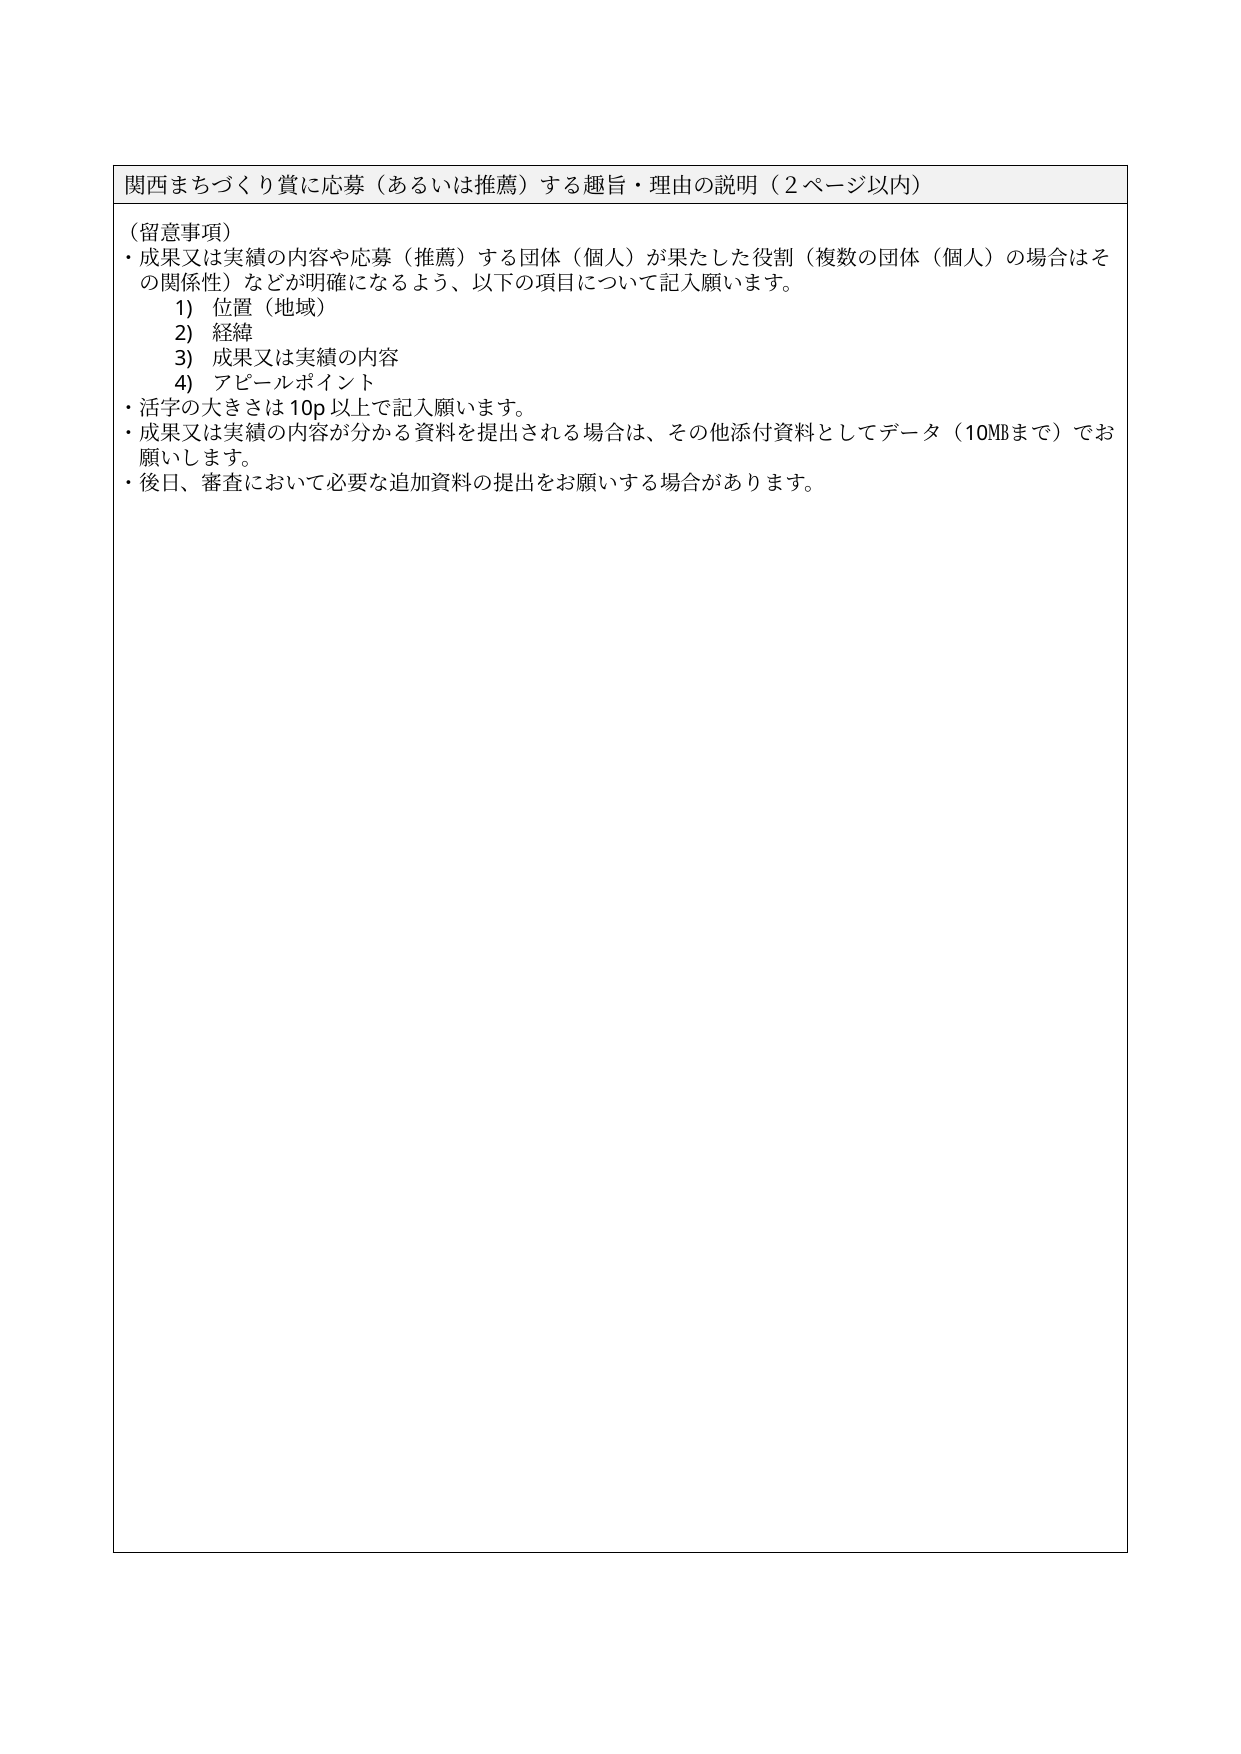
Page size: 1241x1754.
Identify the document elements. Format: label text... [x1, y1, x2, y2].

table_header 関西まちづくり賞に応募（あるいは推薦）する趣旨・理由の説明（２ページ以内） [114, 166, 1127, 203]
table_cell [114, 204, 1127, 1552]
